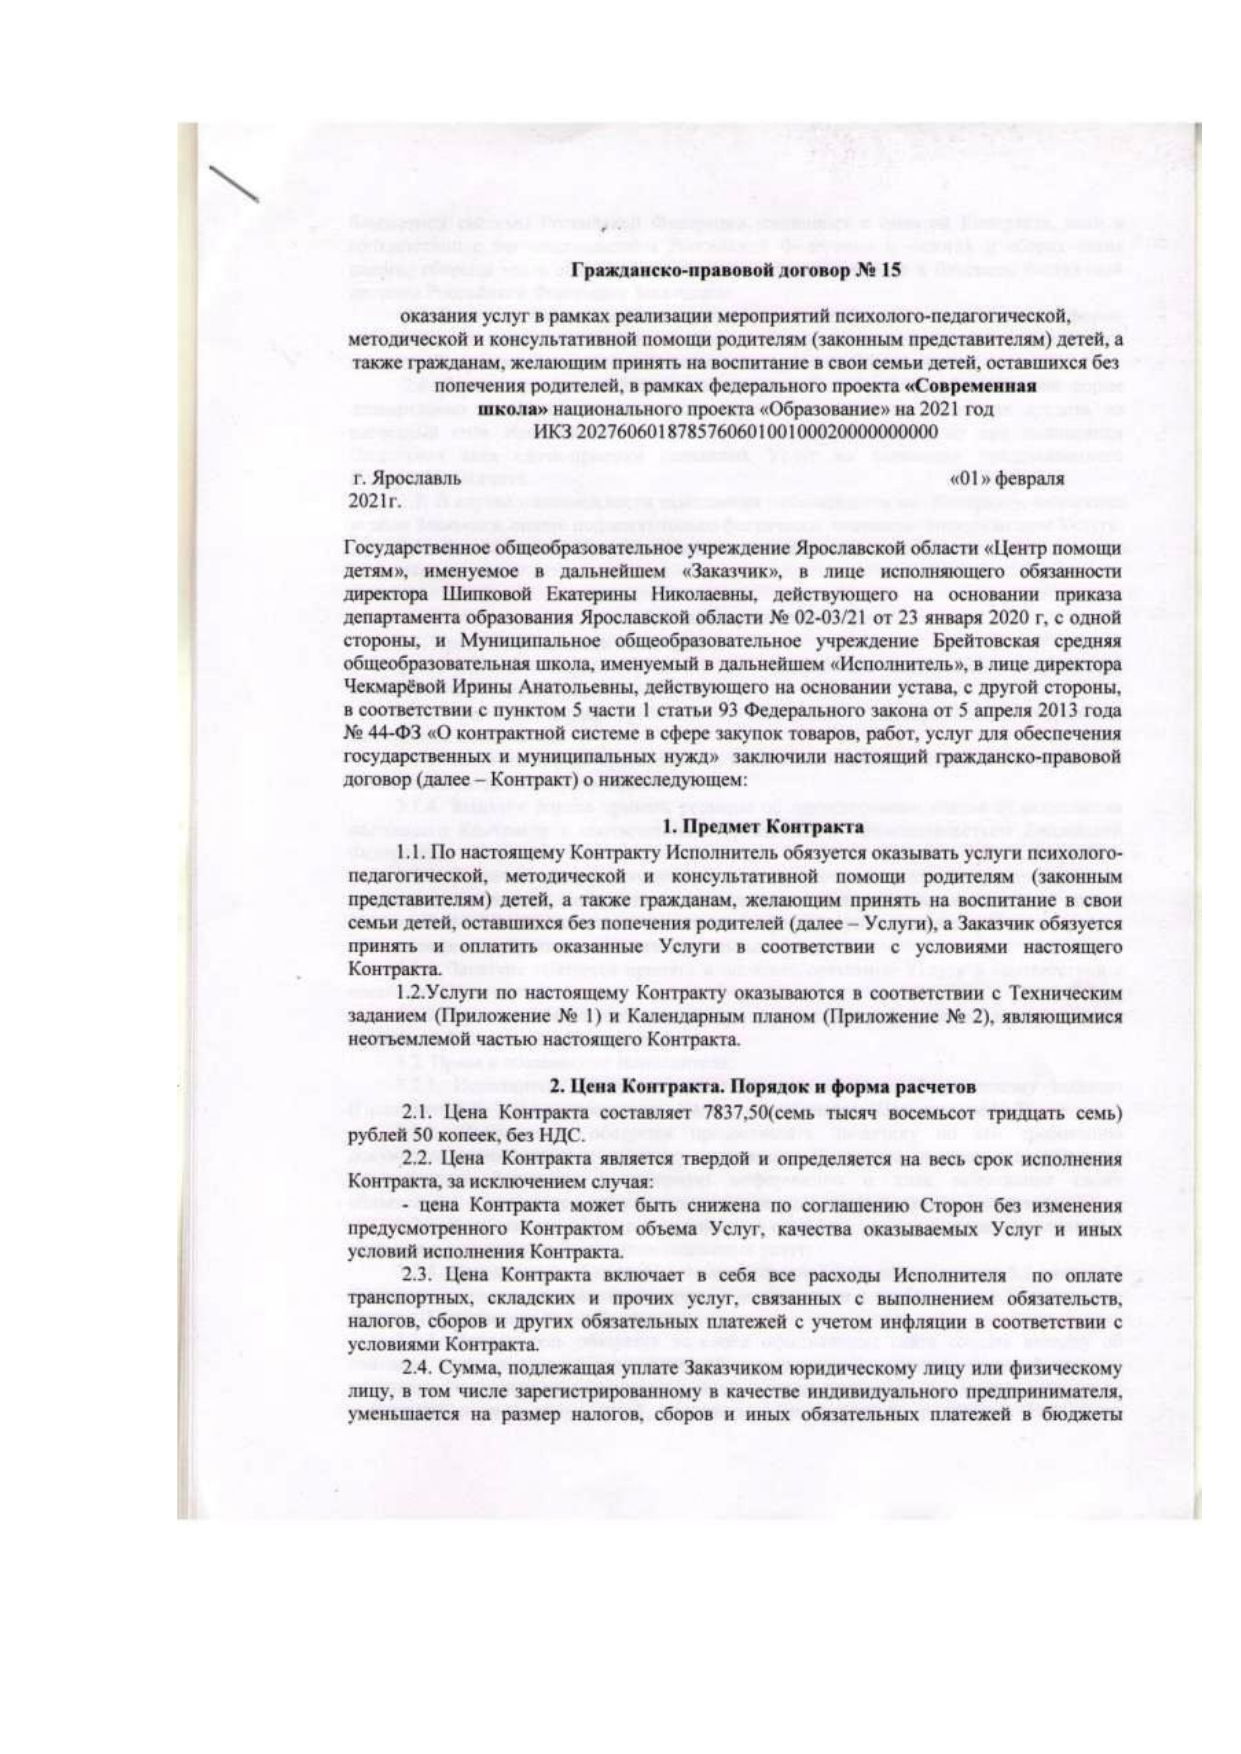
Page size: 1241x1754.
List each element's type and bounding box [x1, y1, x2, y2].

picture [177, 118, 1202, 1525]
